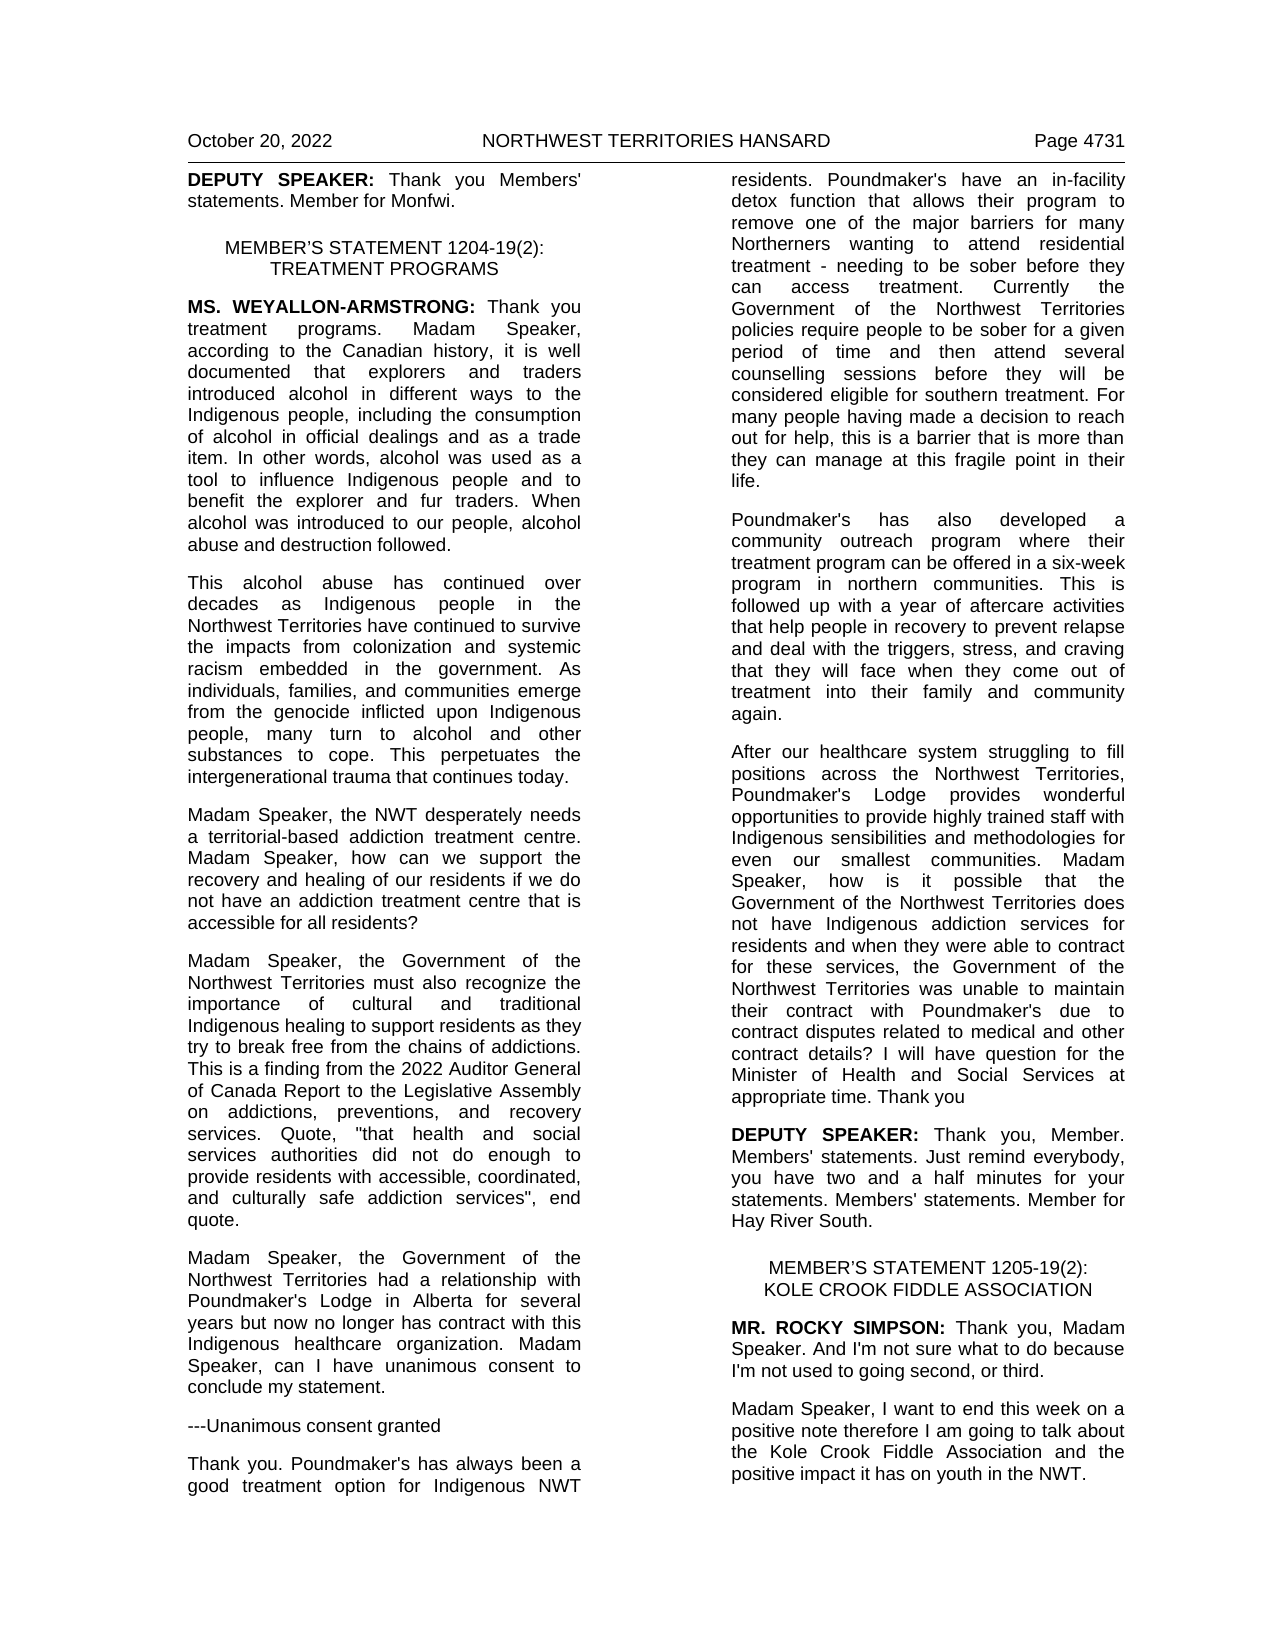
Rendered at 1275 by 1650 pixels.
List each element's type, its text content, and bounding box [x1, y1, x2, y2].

text Madam Speaker, the Government of the Northwest Territories had a relationship with Poundmaker's Lodge in Alberta for several years but now no longer has contract with this Indigenous healthcare organization. Madam Speaker, can I have unanimous consent to conclude my statement. [187, 1247, 581, 1398]
text Madam Speaker, the Government of the Northwest Territories must also recognize the importance of cultural and traditional Indigenous healing to support residents as they try to break free from the chains of addictions. This is a finding from the 2022 Auditor General of Canada Report to the Legislative Assembly on addictions, preventions, and recovery services. Quote, "that health and social services authorities did not do enough to provide residents with accessible, coordinated, and culturally safe addiction services", end quote. [187, 950, 581, 1230]
text MR. ROCKY SIMPSON: Thank you, Madam Speaker. And I'm not sure what to do because I'm not used to going second, or third. [731, 1317, 1125, 1381]
text MS. WEYALLON-ARMSTRONG: Thank you treatment programs. Madam Speaker, according to the Canadian history, it is well documented that explorers and traders introduced alcohol in different ways to the Indigenous people, including the consumption of alcohol in official dealings and as a trade item. In other words, alcohol was used as a tool to influence Indigenous people and to benefit the explorer and fur traders. When alcohol was introduced to our people, alcohol abuse and destruction followed. [187, 296, 581, 555]
text DEPUTY SPEAKER: Thank you Members' statements. Member for Monfwi. [187, 168, 581, 211]
text Madam Speaker, I want to end this week on a positive note therefore I am going to talk about the Kole Crook Fiddle Association and the positive impact it has on youth in the NWT. [731, 1398, 1125, 1484]
subtitle Member’s Statement 1204-19(2): Treatment Programs [187, 236, 581, 279]
text Poundmaker's has also developed a community outreach program where their treatment program can be offered in a six-week program in northern communities. This is followed up with a year of aftercare activities that help people in recovery to prevent relapse and deal with the triggers, stress, and craving that they will face when they come out of treatment into their family and community again. [731, 508, 1125, 724]
text ---Unanimous consent granted [187, 1414, 581, 1436]
subtitle Member’s Statement 1205-19(2): Kole Crook Fiddle Association [731, 1257, 1125, 1300]
text Madam Speaker, the NWT desperately needs a territorial-based addiction treatment centre. Madam Speaker, how can we support the recovery and healing of our residents if we do not have an addiction treatment centre that is accessible for all residents? [187, 804, 581, 933]
text This alcohol abuse has continued over decades as Indigenous people in the Northwest Territories have continued to survive the impacts from colonization and systemic racism embedded in the government. As individuals, families, and communities emerge from the genocide inflicted upon Indigenous people, many turn to alcohol and other substances to cope. This perpetuates the intergenerational trauma that continues today. [187, 572, 581, 787]
text DEPUTY SPEAKER: Thank you, Member. Members' statements. Just remind everybody, you have two and a half minutes for your statements. Members' statements. Member for Hay River South. [731, 1124, 1125, 1232]
text Thank you. Poundmaker's has always been a good treatment option for Indigenous NWT residents. Poundmaker's have an in-facility detox function that allows their program to remove one of the major barriers for many Northerners wanting to attend residential treatment - needing to be sober before they can access treatment. Currently the Government of the Northwest Territories policies require people to be sober for a given period of time and then attend several counselling sessions before they will be considered eligible for southern treatment. For many people having made a decision to reach out for help, this is a barrier that is more than they can manage at this fragile point in their life. [731, 168, 1125, 492]
text After our healthcare system struggling to fill positions across the Northwest Territories, Poundmaker's Lodge provides wonderful opportunities to provide highly trained staff with Indigenous sensibilities and methodologies for even our smallest communities. Madam Speaker, how is it possible that the Government of the Northwest Territories does not have Indigenous addiction services for residents and when they were able to contract for these services, the Government of the Northwest Territories was unable to maintain their contract with Poundmaker's due to contract disputes related to medical and other contract details? I will have question for the Minister of Health and Social Services at appropriate time. Thank you [731, 741, 1125, 1107]
